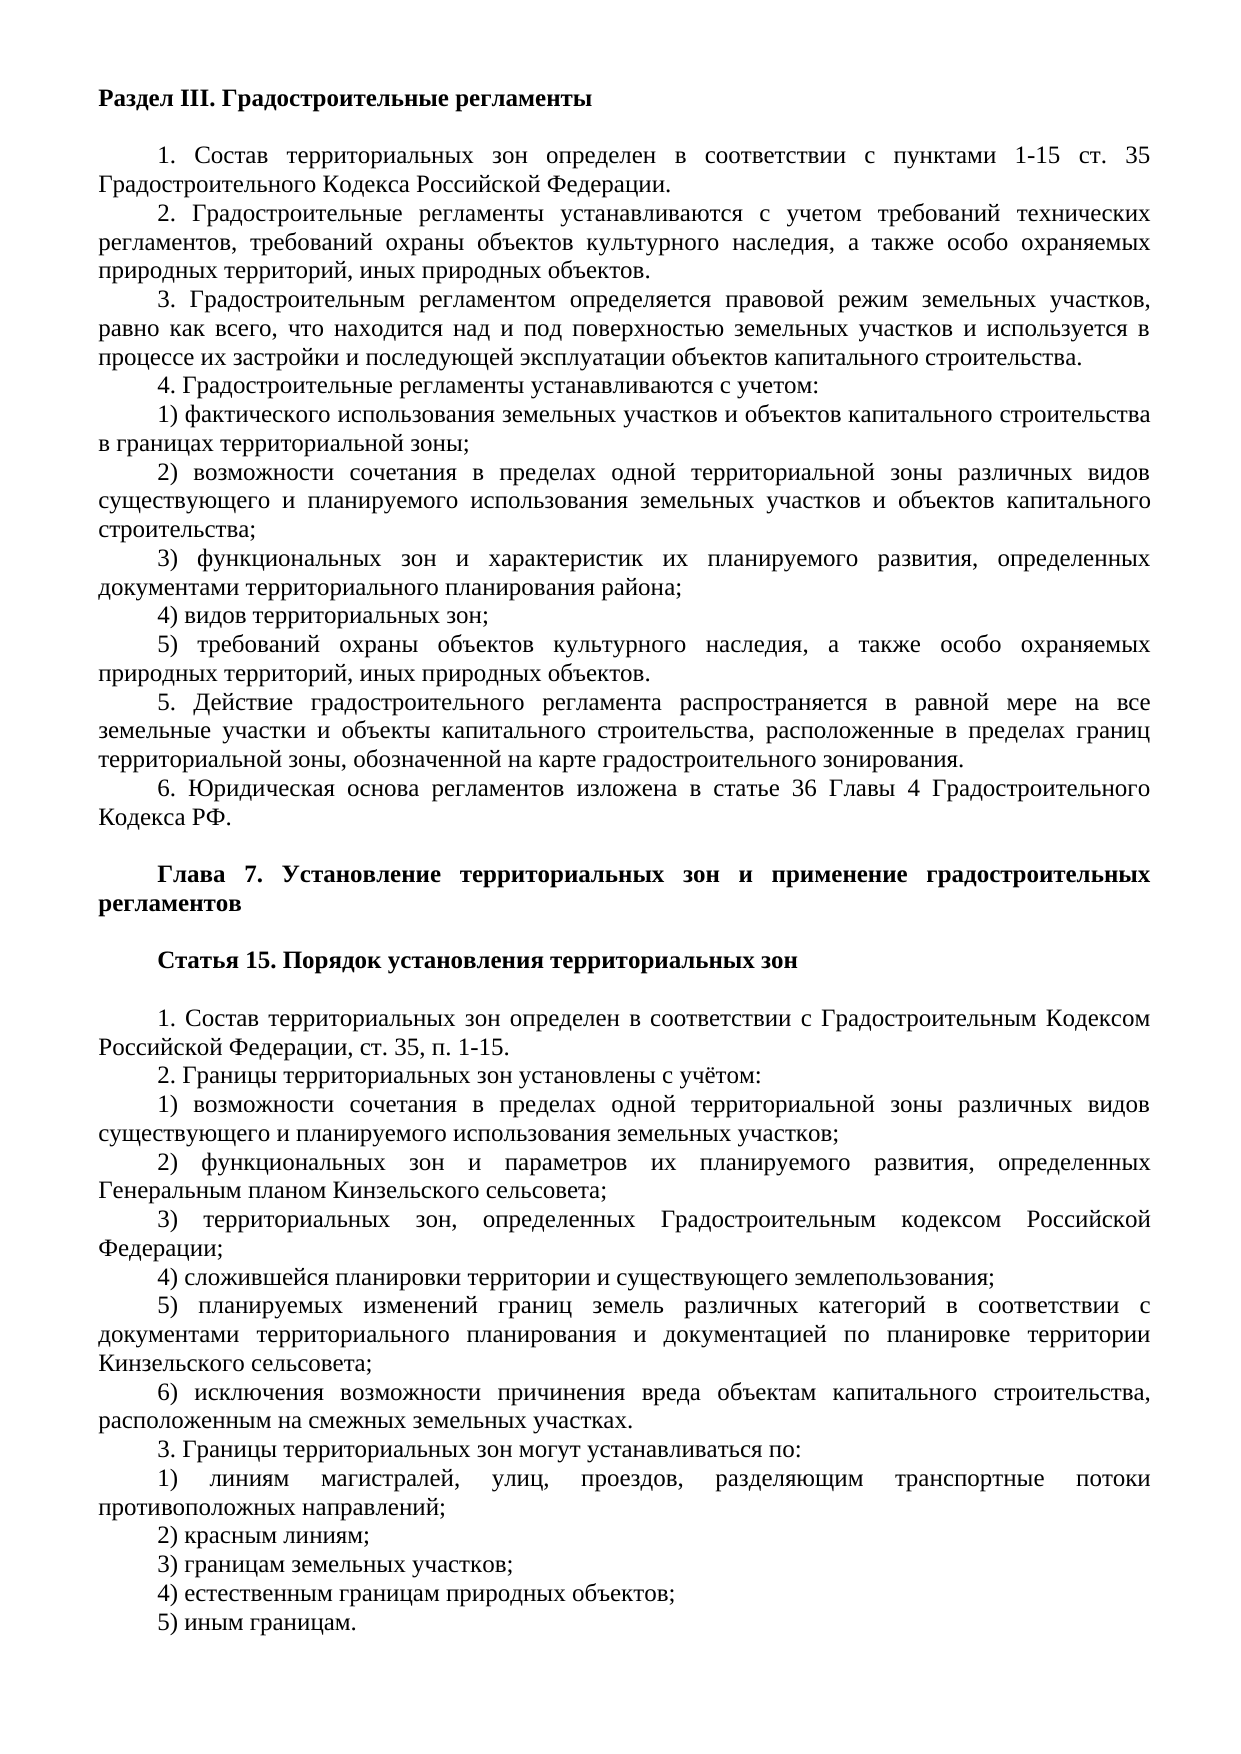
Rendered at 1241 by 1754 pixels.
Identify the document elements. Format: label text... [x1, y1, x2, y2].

text 2) функциональных зон и параметров их планируемого развития, определенных Генеральным планом Кинзельского сельсовета; [98, 1147, 1152, 1204]
text 4) видов территориальных зон; [98, 601, 1152, 629]
text 3) границам земельных участков; [98, 1549, 1152, 1578]
text Глава 7. Установление территориальных зон и применение градостроительных регламентов [98, 859, 1152, 917]
text 2. Границы территориальных зон установлены с учётом: [98, 1061, 1152, 1089]
text 1) возможности сочетания в пределах одной территориальной зоны различных видов существующего и планируемого использования земельных участков; [98, 1089, 1152, 1147]
text 1. Состав территориальных зон определен в соответствии с пунктами 1-15 ст. 35 Градостроительного Кодекса Российской Федерации. [98, 141, 1152, 198]
text 4. Градостроительные регламенты устанавливаются с учетом: [98, 371, 1152, 399]
text 3) функциональных зон и характеристик их планируемого развития, определенных документами территориального планирования района; [98, 543, 1152, 601]
text 5) требований охраны объектов культурного наследия, а также особо охраняемых природных территорий, иных природных объектов. [98, 629, 1152, 687]
text 4) естественным границам природных объектов; [98, 1578, 1152, 1607]
text 6) исключения возможности причинения вреда объектам капитального строительства, расположенным на смежных земельных участках. [98, 1377, 1152, 1434]
text 3) территориальных зон, определенных Градостроительным кодексом Российской Федерации; [98, 1204, 1152, 1262]
text 4) сложившейся планировки территории и существующего землепользования; [98, 1262, 1152, 1291]
text 6. Юридическая основа регламентов изложена в статье 36 Главы 4 Градостроительного Кодекса РФ. [98, 773, 1152, 831]
text 2) возможности сочетания в пределах одной территориальной зоны различных видов существующего и планируемого использования земельных участков и объектов капитального строительства; [98, 457, 1152, 543]
text 1. Состав территориальных зон определен в соответствии с Градостроительным Кодексом Российской Федерации, ст. 35, п. 1-15. [98, 1003, 1152, 1061]
text 5. Действие градостроительного регламента распространяется в равной мере на все земельные участки и объекты капитального строительства, расположенные в пределах границ территориальной зоны, обозначенной на карте градостроительного зонирования. [98, 687, 1152, 773]
text 3. Градостроительным регламентом определяется правовой режим земельных участков, равно как всего, что находится над и под поверхностью земельных участков и используется в процессе их застройки и последующей эксплуатации объектов капитального строительства. [98, 284, 1152, 371]
text 2. Градостроительные регламенты устанавливаются с учетом требований технических регламентов, требований охраны объектов культурного наследия, а также особо охраняемых природных территорий, иных природных объектов. [98, 198, 1152, 284]
text 3. Границы территориальных зон могут устанавливаться по: [98, 1434, 1152, 1463]
text Статья 15. Порядок установления территориальных зон [98, 946, 1152, 974]
text 2) красным линиям; [98, 1521, 1152, 1549]
text 5) планируемых изменений границ земель различных категорий в соответствии с документами территориального планирования и документацией по планировке территории Кинзельского сельсовета; [98, 1291, 1152, 1377]
text Раздел III. Градостроительные регламенты [98, 83, 1152, 112]
text 1) фактического использования земельных участков и объектов капитального строительства в границах территориальной зоны; [98, 399, 1152, 457]
text 5) иным границам. [98, 1607, 1152, 1636]
text 1) линиям магистралей, улиц, проездов, разделяющим транспортные потоки противоположных направлений; [98, 1463, 1152, 1521]
